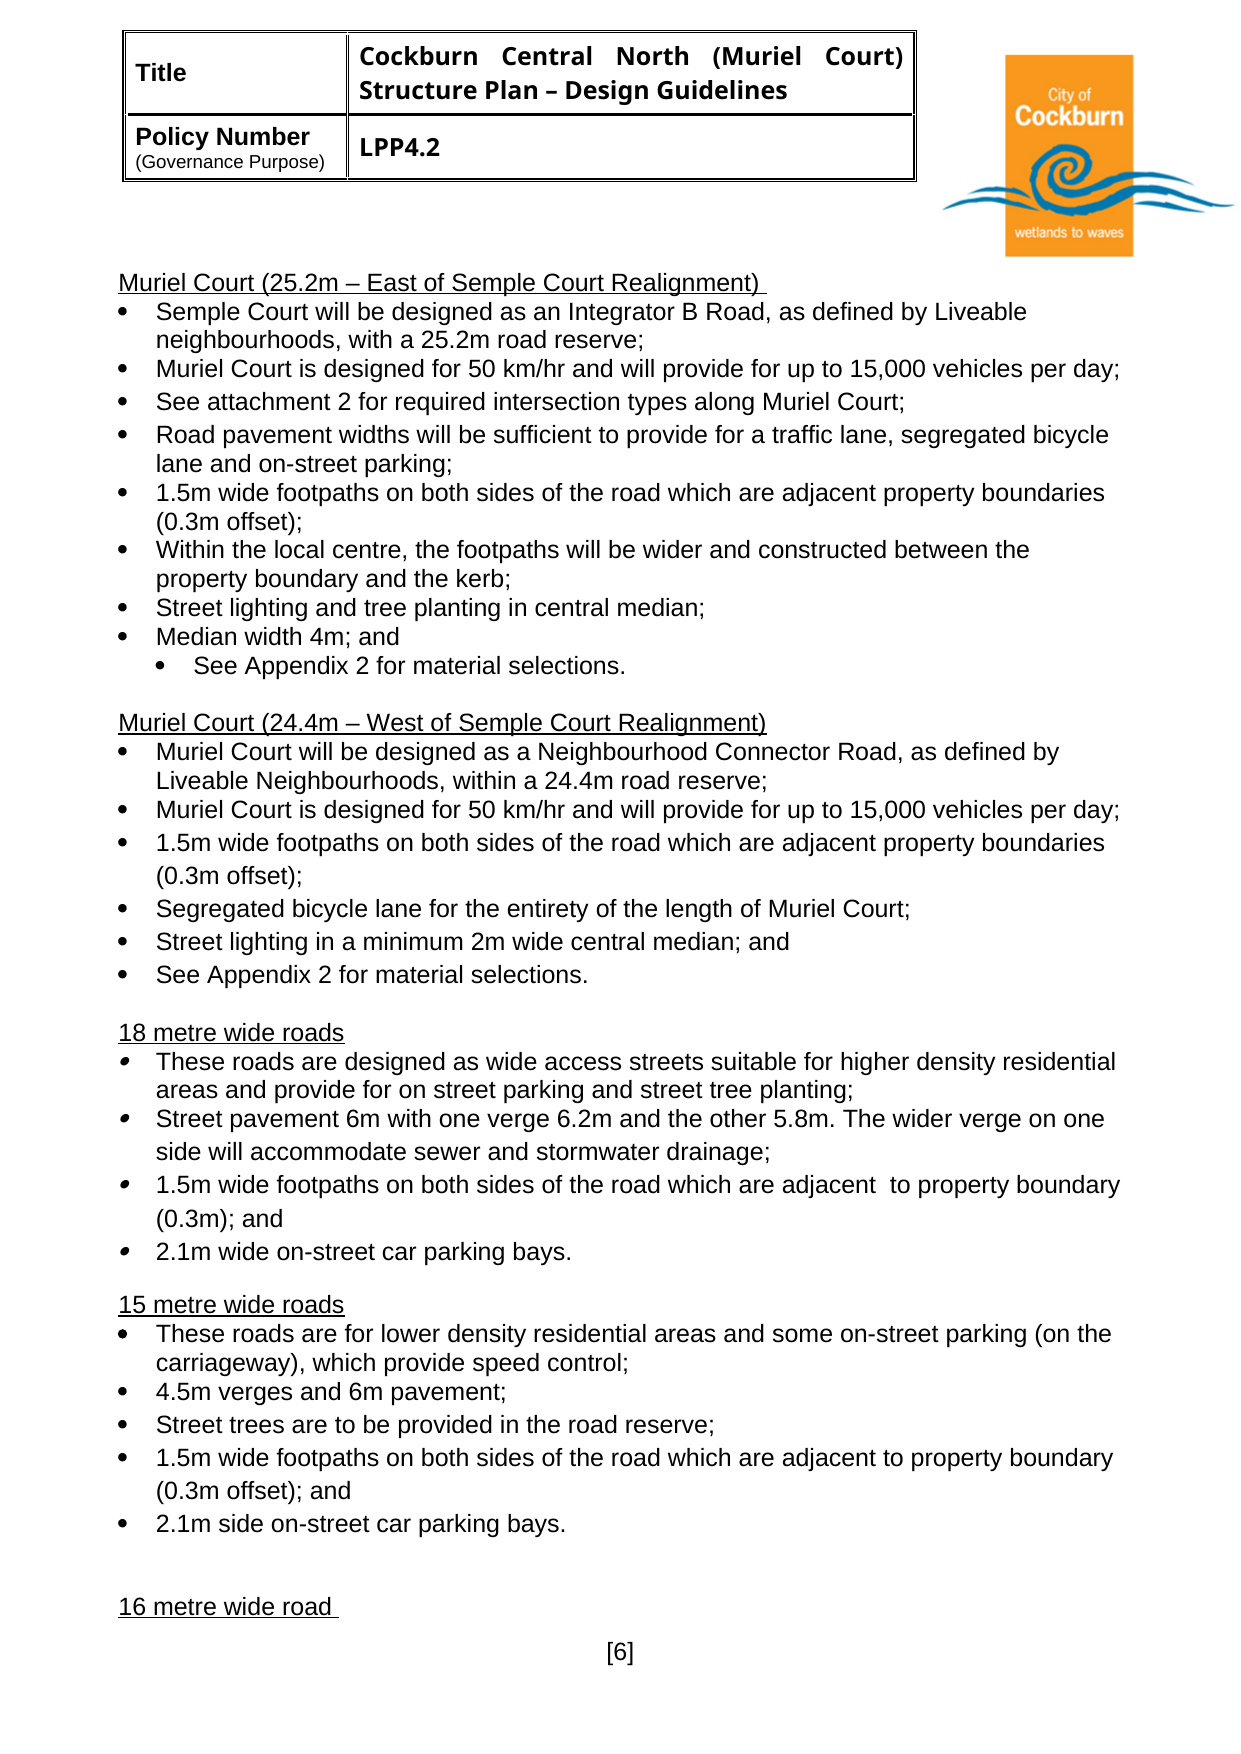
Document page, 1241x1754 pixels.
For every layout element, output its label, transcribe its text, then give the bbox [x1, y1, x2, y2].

list See Appendix 2 for material selections. [118, 960, 1122, 989]
text 16 metre wide road [118, 1592, 1122, 1621]
list See attachment 2 for required intersection types along Muriel Court; [118, 387, 1122, 416]
list 1.5m wide footpaths on both sides of the road which are adjacent to property boundary (0.3m); and [118, 1170, 1122, 1232]
list 2.1m wide on-street car parking bays. [118, 1237, 1122, 1265]
text Muriel Court (24.4m – West of Semple Court Realignment) [118, 708, 1122, 737]
list See Appendix 2 for material selections. [156, 651, 1122, 680]
list Street lighting and tree planting in central median; [118, 593, 1122, 622]
list Within the local centre, the footpaths will be wider and constructed between the property boundary and the kerb; [118, 536, 1122, 593]
list Segregated bicycle lane for the entirety of the length of Muriel Court; [118, 894, 1122, 923]
list 1.5m wide footpaths on both sides of the road which are adjacent to property boundary (0.3m offset); and [118, 1443, 1122, 1505]
list Road pavement widths will be sufficient to provide for a traffic lane, segregated bicycle lane and on-street parking; [118, 420, 1122, 478]
text Muriel Court (25.2m – East of Semple Court Realignment) [118, 268, 1122, 296]
list These roads are designed as wide access streets suitable for higher density residential areas and provide for on street parking and street tree planting; [118, 1047, 1122, 1104]
picture [924, 29, 1241, 293]
list Muriel Court is designed for 50 km/hr and will provide for up to 15,000 vehicles per day; [118, 795, 1122, 824]
list Muriel Court is designed for 50 km/hr and will provide for up to 15,000 vehicles per day; [118, 354, 1122, 383]
list 4.5m verges and 6m pavement; [118, 1377, 1122, 1406]
list Street lighting in a minimum 2m wide central median; and [118, 927, 1122, 956]
list 1.5m wide footpaths on both sides of the road which are adjacent property boundaries (0.3m offset); [118, 828, 1122, 890]
list Semple Court will be designed as an Integrator B Road, as defined by Liveable neighbourhoods, with a 25.2m road reserve; [118, 296, 1122, 354]
list Muriel Court will be designed as a Neighbourhood Connector Road, as defined by Liveable Neighbourhoods, within a 24.4m road reserve; [118, 737, 1122, 795]
list Median width 4m; and [118, 622, 1122, 651]
list These roads are for lower density residential areas and some on-street parking (on the carriageway), which provide speed control; [118, 1319, 1122, 1377]
list 1.5m wide footpaths on both sides of the road which are adjacent property boundaries (0.3m offset); [118, 478, 1122, 536]
text 18 metre wide roads [118, 1018, 1122, 1047]
list 2.1m side on-street car parking bays. [118, 1509, 1122, 1538]
list Street pavement 6m with one verge 6.2m and the other 5.8m. The wider verge on one side will accommodate sewer and stormwater drainage; [118, 1104, 1122, 1166]
text 15 metre wide roads [118, 1291, 1122, 1319]
list Street trees are to be provided in the road reserve; [118, 1410, 1122, 1439]
